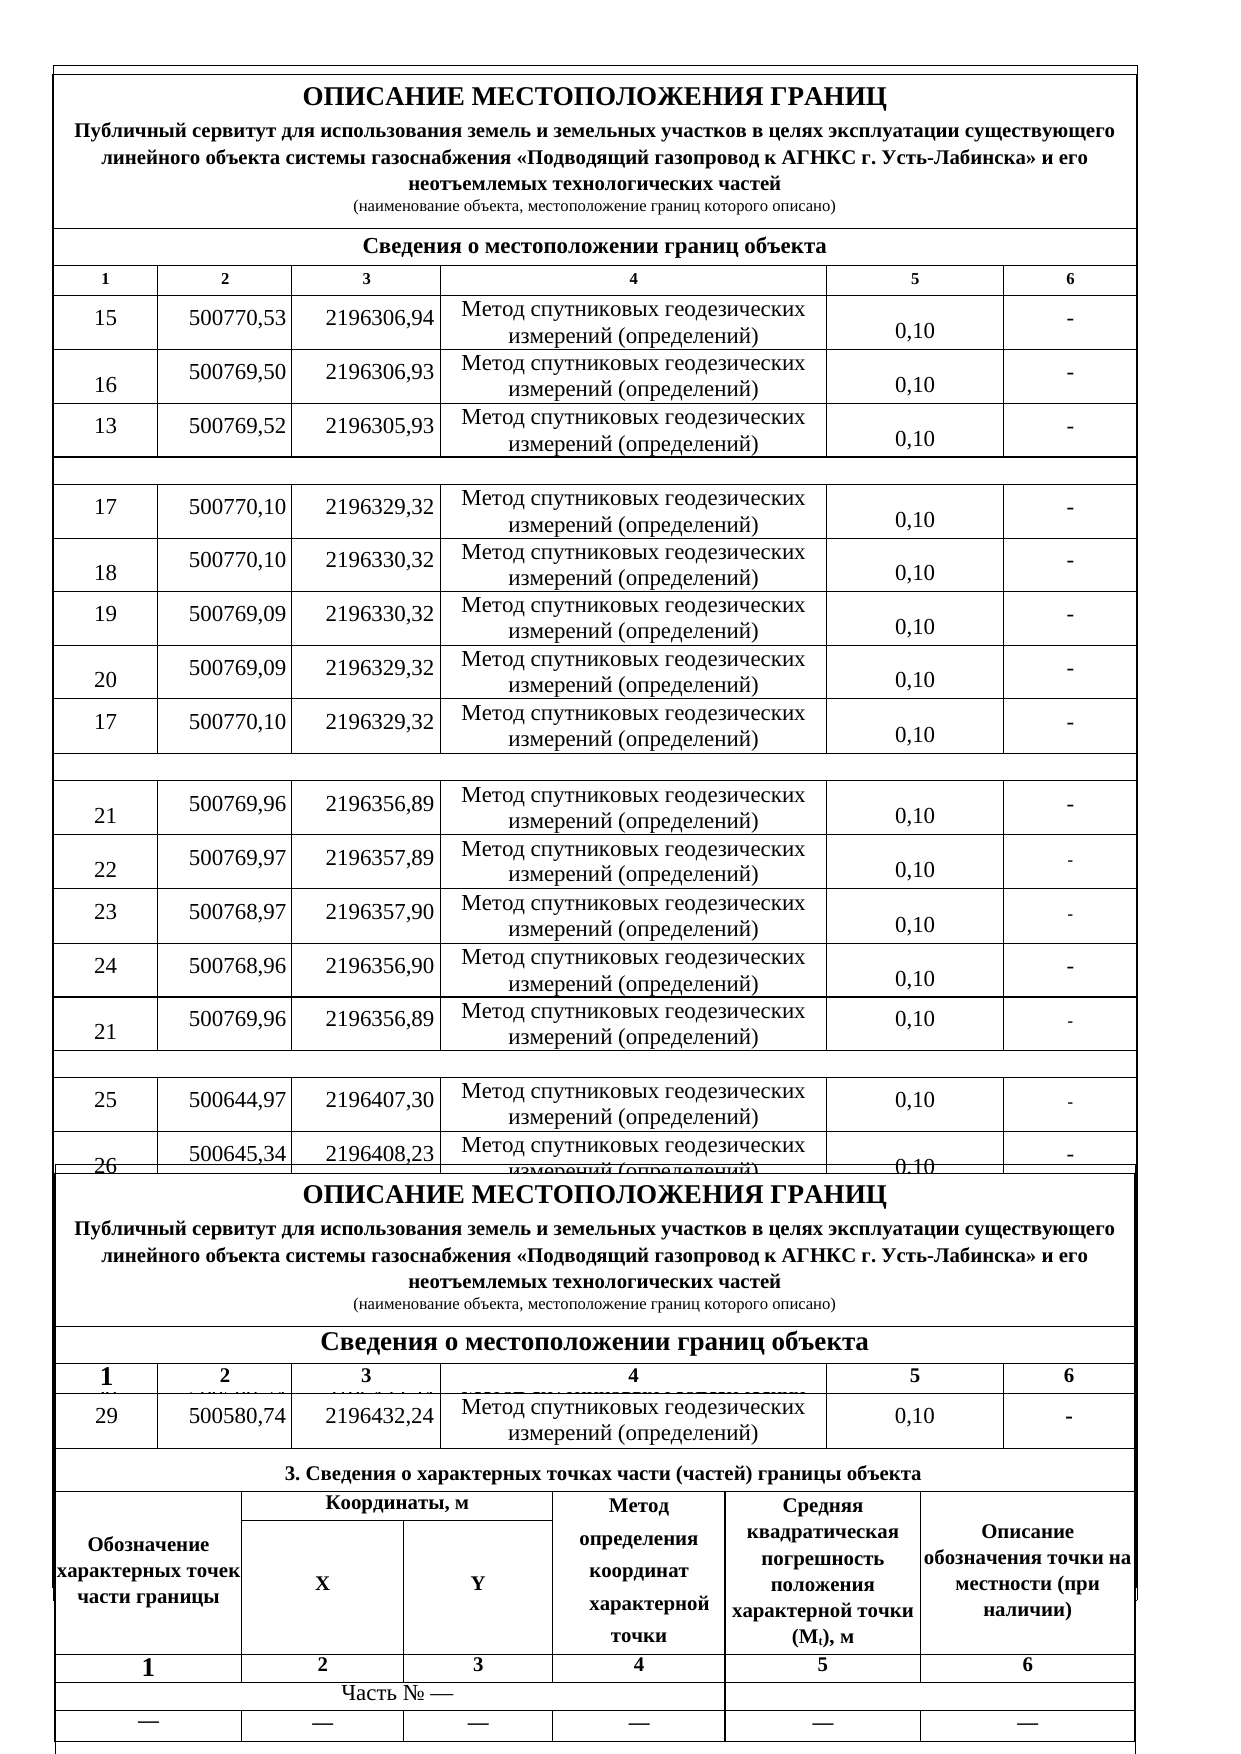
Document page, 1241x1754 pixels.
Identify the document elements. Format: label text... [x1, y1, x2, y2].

table_cell 1 [54, 266, 157, 295]
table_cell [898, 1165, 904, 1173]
table_cell 500645,34 [158, 1132, 291, 1164]
table_cell Метод спутниковых геодезических измерений (определений) [441, 944, 826, 996]
table_cell 4 [441, 266, 826, 295]
table_cell 2196329,32 [292, 485, 440, 537]
table_cell 2196432,24 [292, 1394, 440, 1448]
table_cell 21 [54, 781, 157, 834]
table_cell - [1004, 539, 1136, 591]
table_cell [54, 1051, 1136, 1077]
table_cell 0,10 [827, 296, 1003, 348]
table_cell - [1004, 835, 1136, 888]
table_cell Y [404, 1521, 552, 1654]
table_cell [54, 458, 1136, 484]
table_cell 500769,50 [158, 350, 291, 402]
table_cell 2 [158, 266, 291, 295]
table_cell - [1004, 485, 1136, 537]
table_cell 0,10 [827, 1132, 1003, 1164]
table_cell Метод спутниковых геодезических измерений (определений) [441, 1078, 826, 1131]
table_cell 13 [54, 404, 157, 456]
table_cell - [1004, 889, 1136, 943]
table_cell 0,10 [827, 889, 1003, 943]
table_cell 500769,96 [158, 998, 291, 1049]
table_cell 24 [54, 944, 157, 996]
table_cell 21 [54, 998, 157, 1049]
table_cell 2196305,93 [292, 404, 440, 456]
table_cell - [1004, 781, 1136, 834]
table_cell 500770,53 [158, 296, 291, 348]
table_cell - [1004, 944, 1136, 996]
table_cell 500769,09 [158, 592, 291, 645]
table_cell 2196330,32 [292, 539, 440, 591]
table_cell Метод спутниковых геодезических измерений (определений) [441, 539, 826, 591]
table_cell 2196408,23 [292, 1132, 440, 1164]
table_cell 1 [56, 1655, 241, 1682]
table_cell Метод спутниковых геодезических измерений (определений) [441, 350, 826, 402]
table_cell 18 [54, 539, 157, 591]
table_cell - [1004, 592, 1136, 645]
table_cell Метод спутниковых геодезических измерений (определений) [441, 998, 826, 1049]
table_cell 0,10 [827, 646, 1003, 698]
table_cell 2196357,89 [292, 835, 440, 888]
table_cell 20 [54, 646, 157, 698]
table_cell - [1004, 1078, 1136, 1131]
table_cell 500644,97 [158, 1078, 291, 1131]
table_cell - [1004, 998, 1136, 1049]
table_cell 6 [1004, 266, 1136, 295]
table_cell Метод спутниковых геодезических измерений (определений) [441, 1394, 826, 1448]
table_cell Сведения о местоположении границ объекта [56, 1327, 1134, 1362]
table_cell 22 [54, 835, 157, 888]
table_cell 0,10 [827, 781, 1003, 834]
table_cell Метод спутниковых геодезических измерений (определений) [441, 485, 826, 537]
table_cell 0,10 [827, 404, 1003, 456]
table_cell 0,10 [827, 485, 1003, 537]
table_cell 500769,52 [158, 404, 291, 456]
table_cell 2 [242, 1655, 403, 1682]
table_cell - [1004, 646, 1136, 698]
table_cell 6 [921, 1655, 1134, 1682]
table_cell 16 [54, 350, 157, 402]
table_cell Метод спутниковых геодезических измерений (определений) [441, 889, 826, 943]
table_cell Сведения о местоположении границ объекта [54, 229, 1136, 265]
table_cell - [1004, 1394, 1134, 1448]
table_cell Метод спутниковых геодезических измерений (определений) [441, 1132, 826, 1164]
table_cell X [242, 1521, 403, 1654]
table_cell 3 [404, 1655, 552, 1682]
table_cell 4 [441, 1364, 826, 1392]
table_cell 2196329,32 [292, 699, 440, 753]
table_cell 500770,10 [158, 539, 291, 591]
table_cell Описание обозначения точки на местности (при наличии) [921, 1492, 1134, 1654]
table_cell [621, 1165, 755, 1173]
table_cell 0,10 [827, 350, 1003, 402]
table_cell - [1004, 296, 1136, 348]
table_cell 2196357,90 [292, 889, 440, 943]
table_cell 500769,09 [158, 646, 291, 698]
table_cell — [242, 1711, 403, 1741]
table_cell 5 [827, 266, 1003, 295]
table_cell 2196407,30 [292, 1078, 440, 1131]
table_cell Обозначение характерных точек части границы [56, 1492, 241, 1654]
table_cell 500770,10 [158, 699, 291, 753]
table_cell — [56, 1711, 241, 1741]
table_cell 29 [56, 1394, 157, 1448]
table_cell 5 [726, 1655, 920, 1682]
table_cell 3. Сведения о характерных точках части (частей) границы объекта [56, 1449, 1134, 1491]
table_cell 0,10 [827, 592, 1003, 645]
table_cell 2196330,32 [292, 592, 440, 645]
table_cell Метод определения координат характерной точки [553, 1492, 724, 1654]
table_cell [726, 1683, 1134, 1710]
table_cell — [921, 1711, 1134, 1741]
table_cell 1 [56, 1364, 157, 1392]
table_cell Метод спутниковых геодезических измерений (определений) [441, 781, 826, 834]
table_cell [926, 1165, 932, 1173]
table_cell 2196356,89 [292, 998, 440, 1049]
table_cell 17 [54, 699, 157, 753]
table_cell 2196329,32 [292, 646, 440, 698]
table_cell 15 [54, 296, 157, 348]
table_cell 0,10 [827, 539, 1003, 591]
table_cell 500769,97 [158, 835, 291, 888]
table_cell 17 [54, 485, 157, 537]
table_cell 500768,97 [158, 889, 291, 943]
table_cell [54, 754, 1136, 780]
table_cell 0,10 [827, 1078, 1003, 1131]
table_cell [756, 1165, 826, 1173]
table_cell 0,10 [827, 699, 1003, 753]
table_cell — [726, 1711, 920, 1741]
table_cell 0,10 [827, 835, 1003, 888]
table_cell Средняя квадратическая погрешность положения характерной точки (Mt), м [726, 1492, 920, 1654]
table_cell 2196306,94 [292, 296, 440, 348]
table_cell 2 [158, 1364, 291, 1392]
table_cell — [404, 1711, 552, 1741]
table_cell Часть № — [56, 1683, 724, 1710]
table_cell 3 [292, 1364, 440, 1392]
table_cell - [1004, 699, 1136, 753]
table_cell Координаты, м [242, 1492, 552, 1520]
table_cell 0,10 [827, 998, 1003, 1049]
table_cell - [1004, 1132, 1136, 1164]
table_cell 3 [292, 266, 440, 295]
table_cell 500580,74 [158, 1394, 291, 1448]
table_cell - [1004, 404, 1136, 456]
table_cell 26 [54, 1132, 157, 1164]
table_cell 25 [54, 1078, 157, 1131]
table_cell Метод спутниковых геодезических измерений (определений) [441, 835, 826, 888]
table_cell Метод спутниковых геодезических измерений (определений) [441, 699, 826, 753]
table_cell Метод спутниковых геодезических измерений (определений) [441, 592, 826, 645]
table_cell 0,10 [827, 1394, 1003, 1448]
table_cell 2196306,93 [292, 350, 440, 402]
table_cell 500768,96 [158, 944, 291, 996]
table_cell 500769,96 [158, 781, 291, 834]
table_cell 0,10 [827, 944, 1003, 996]
table_cell Метод спутниковых геодезических измерений (определений) [441, 296, 826, 348]
table_cell 500770,10 [158, 485, 291, 537]
table_cell 5 [827, 1364, 1003, 1392]
table_cell - [1004, 350, 1136, 402]
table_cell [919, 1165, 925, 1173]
table_cell Метод спутниковых геодезических измерений (определений) [441, 646, 826, 698]
table_cell 19 [54, 592, 157, 645]
table_cell Метод спутниковых геодезических измерений (определений) [441, 404, 826, 456]
table_cell 6 [1004, 1364, 1134, 1392]
table_cell 2196356,89 [292, 781, 440, 834]
table_cell 2196356,90 [292, 944, 440, 996]
table_cell 4 [553, 1655, 724, 1682]
table_cell — [553, 1711, 724, 1741]
table_cell 23 [54, 889, 157, 943]
